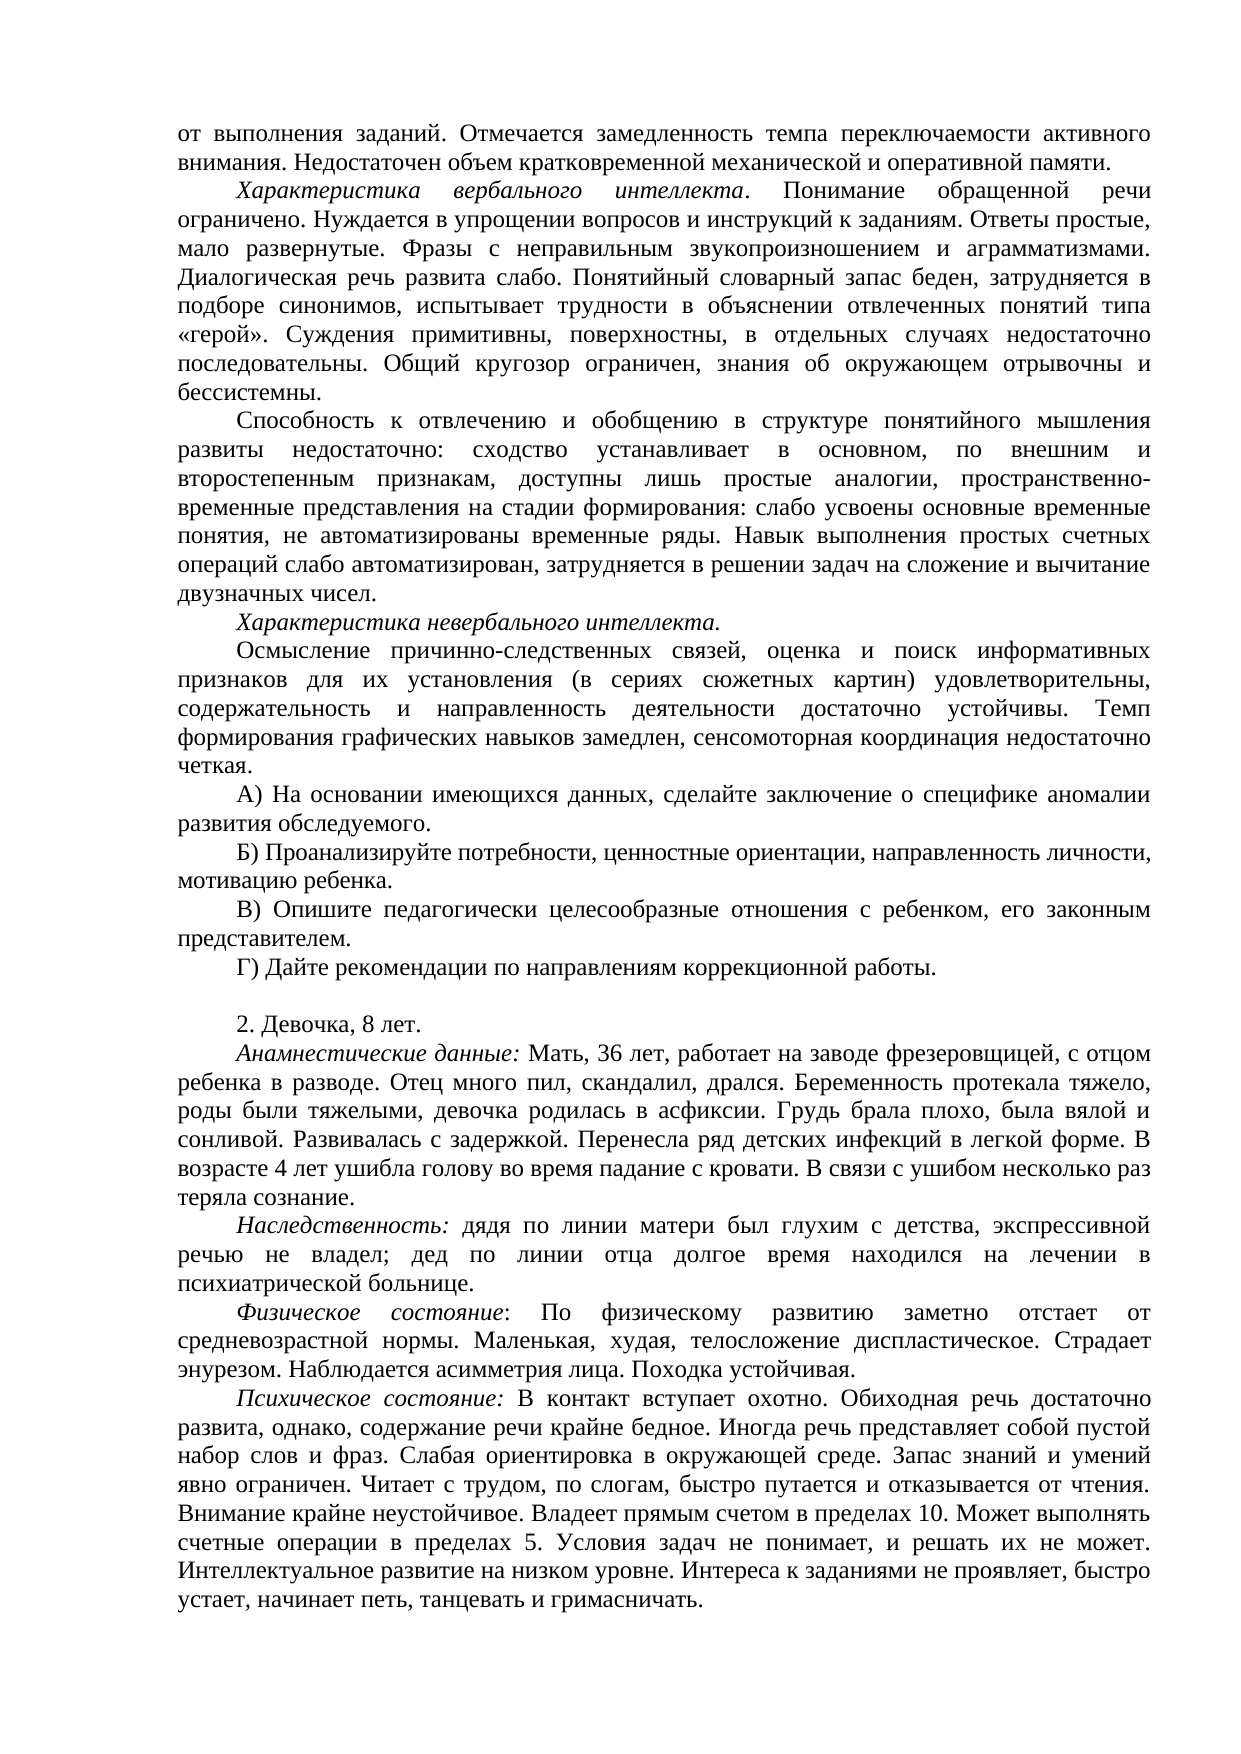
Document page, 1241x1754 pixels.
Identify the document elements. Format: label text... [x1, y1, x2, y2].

text Физическое состояние: По физическому развитию заметно отстает от средневозрастной нормы. Маленькая, худая, телосложение диспластическое. Страдает энурезом. Наблюдается асимметрия лица. Походка устойчивая. [177, 1297, 1152, 1383]
text В) Опишите педагогически целесообразные отношения с ребенком, его законным представителем. [177, 894, 1152, 952]
text Б) Проанализируйте потребности, ценностные ориентации, направленность личности, мотивацию ребенка. [177, 837, 1152, 894]
text Характеристика невербального интеллекта. [177, 607, 1152, 636]
text Характеристика вербального интеллекта. Понимание обращенной речи ограничено. Нуждается в упрощении вопросов и инструкций к заданиям. Ответы простые, мало развернутые. Фразы с неправильным звукопроизношением и аграмматизмами. Диалогическая речь развита слабо. Понятийный словарный запас беден, затрудняется в подборе синонимов, испытывает трудности в объяснении отвлеченных понятий типа «герой». Суждения примитивны, поверхностны, в отдельных случаях недостаточно последовательны. Общий кругозор ограничен, знания об окружающем отрывочны и бессистемны. [177, 176, 1152, 406]
text А) На основании имеющихся данных, сделайте заключение о специфике аномалии развития обследуемого. [177, 779, 1152, 837]
text Г) Дайте рекомендации по направлениям коррекционной работы. [177, 952, 1152, 981]
text Анамнестические данные: Мать, 36 лет, работает на заводе фрезеровщицей, с отцом ребенка в разводе. Отец много пил, скандалил, дрался. Беременность протекала тяжело, роды были тяжелыми, девочка родилась в асфиксии. Грудь брала плохо, была вялой и сонливой. Развивалась с задержкой. Перенесла ряд детских инфекций в легкой форме. В возрасте 4 лет ушибла голову во время падание с кровати. В связи с ушибом несколько раз теряла сознание. [177, 1038, 1152, 1211]
text 2. Девочка, 8 лет. [177, 1009, 1152, 1038]
text Психическое состояние: В контакт вступает охотно. Обиходная речь достаточно развита, однако, содержание речи крайне бедное. Иногда речь представляет собой пустой набор слов и фраз. Слабая ориентировка в окружающей среде. Запас знаний и умений явно ограничен. Читает с трудом, по слогам, быстро путается и отказывается от чтения. Внимание крайне неустойчивое. Владеет прямым счетом в пределах 10. Может выполнять счетные операции в пределах 5. Условия задач не понимает, и решать их не может. Интеллектуальное развитие на низком уровне. Интереса к заданиями не проявляет, быстро устает, начинает петь, танцевать и гримасничать. [177, 1383, 1152, 1613]
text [177, 118, 1152, 176]
text Осмысление причинно-следственных связей, оценка и поиск информативных признаков для их установления (в сериях сюжетных картин) удовлетворительны, содержательность и направленность деятельности достаточно устойчивы. Темп формирования графических навыков замедлен, сенсомоторная координация недостаточно четкая. [177, 636, 1152, 779]
text Способность к отвлечению и обобщению в структуре понятийного мышления развиты недостаточно: сходство устанавливает в основном, по внешним и второстепенным признакам, доступны лишь простые аналогии, пространственно-временные представления на стадии формирования: слабо усвоены основные временные понятия, не автоматизированы временные ряды. Навык выполнения простых счетных операций слабо автоматизирован, затрудняется в решении задач на сложение и вычитание двузначных чисел. [177, 406, 1152, 607]
text Наследственность: дядя по линии матери был глухим с детства, экспрессивной речью не владел; дед по линии отца долгое время находился на лечении в психиатрической больнице. [177, 1211, 1152, 1297]
